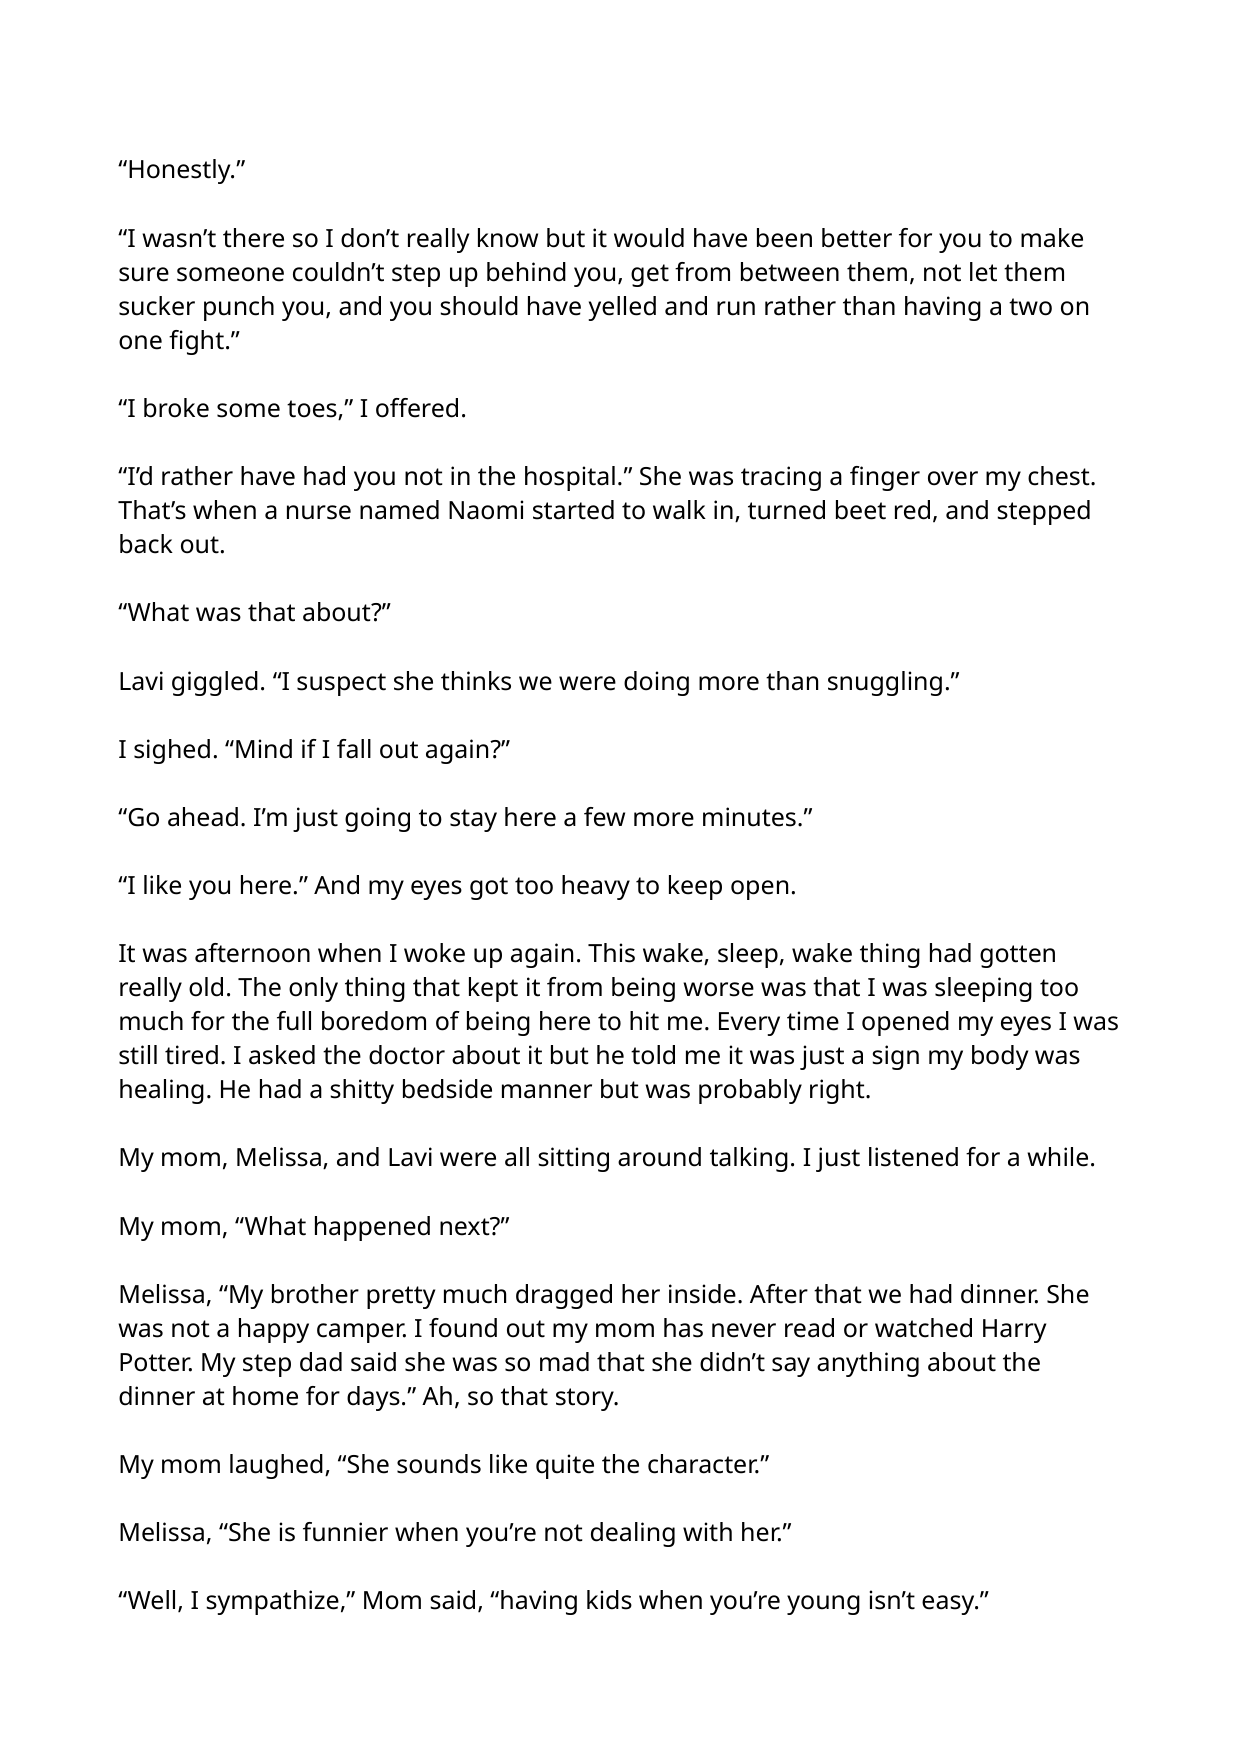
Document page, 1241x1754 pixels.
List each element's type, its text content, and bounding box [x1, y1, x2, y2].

text “What was that about?” [118, 595, 1122, 629]
text My mom, Melissa, and Lavi were all sitting around talking. I just listened for a while. [118, 1140, 1122, 1174]
text “Well, I sympathize,” Mom said, “having kids when you’re young isn’t easy.” [118, 1583, 1122, 1617]
text “Honestly.” [118, 152, 1122, 186]
text Lavi giggled. “I suspect she thinks we were doing more than snuggling.” [118, 663, 1122, 697]
text Melissa, “My brother pretty much dragged her inside. After that we had dinner. She was not a happy camper. I found out my mom has never read or watched Harry Potter. My step dad said she was so mad that she didn’t say anything about the dinner at home for days.” Ah, so that story. [118, 1276, 1122, 1412]
text I sighed. “Mind if I fall out again?” [118, 731, 1122, 765]
text It was afternoon when I woke up again. This wake, sleep, wake thing had gotten really old. The only thing that kept it from being worse was that I was sleeping too much for the full boredom of being here to hit me. Every time I opened my eyes I was still tired. I asked the doctor about it but he told me it was just a sign my body was healing. He had a shitty bedside manner but was probably right. [118, 936, 1122, 1106]
text My mom, “What happened next?” [118, 1208, 1122, 1242]
text “I broke some toes,” I offered. [118, 391, 1122, 425]
text “I’d rather have had you not in the hospital.” She was tracing a finger over my chest. That’s when a nurse named Naomi started to walk in, turned beet red, and stepped back out. [118, 459, 1122, 561]
text “I like you here.” And my eyes got too heavy to keep open. [118, 867, 1122, 902]
text “I wasn’t there so I don’t really know but it would have been better for you to make sure someone couldn’t step up behind you, get from between them, not let them sucker punch you, and you should have yelled and run rather than having a two on one fight.” [118, 220, 1122, 357]
text My mom laughed, “She sounds like quite the character.” [118, 1447, 1122, 1481]
text “Go ahead. I’m just going to stay here a few more minutes.” [118, 799, 1122, 833]
text Melissa, “She is funnier when you’re not dealing with her.” [118, 1515, 1122, 1549]
